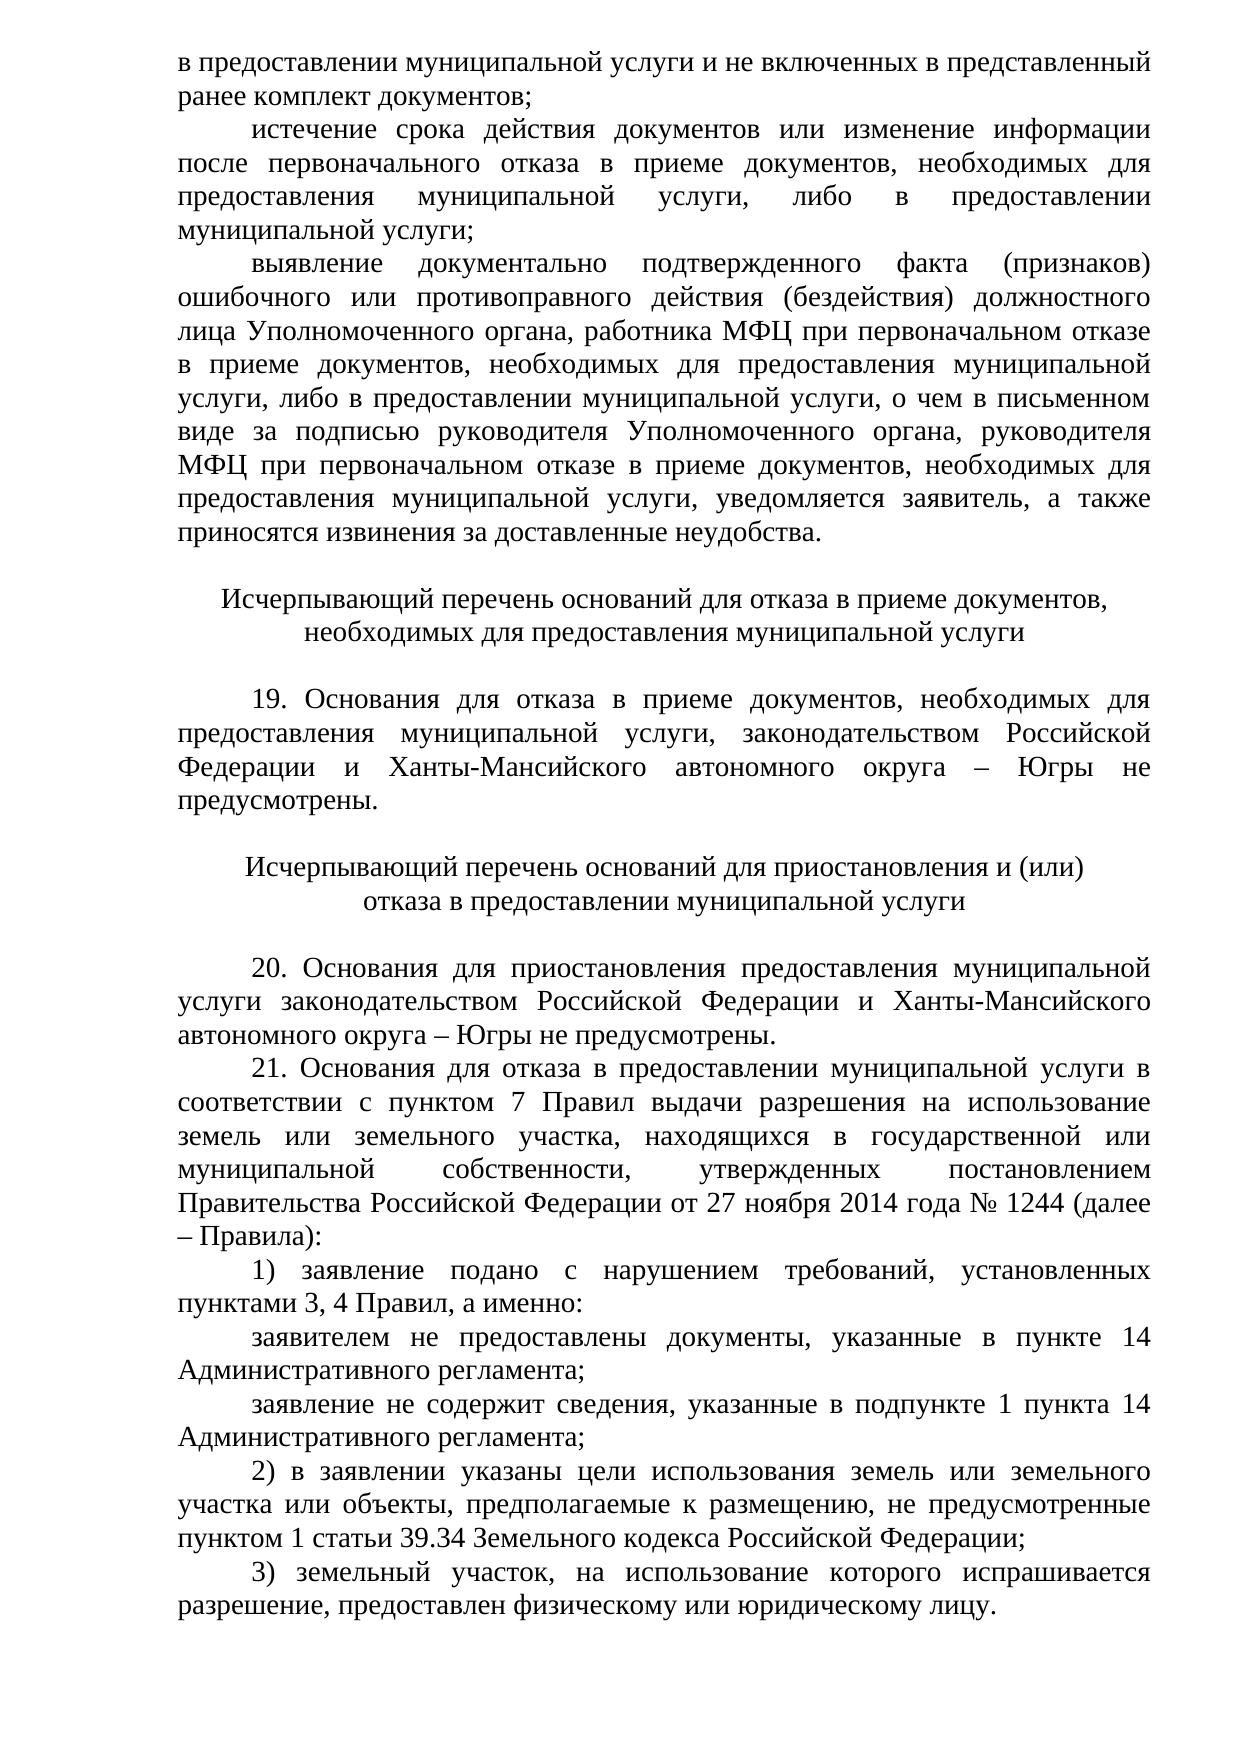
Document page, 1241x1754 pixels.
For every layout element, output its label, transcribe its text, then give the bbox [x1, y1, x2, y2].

text Исчерпывающий перечень оснований для отказа в приеме документов, необходимых для предоставления муниципальной услуги [177, 581, 1152, 648]
text заявление не содержит сведения, указанные в подпункте 1 пункта 14 Административного регламента; [177, 1386, 1152, 1453]
text 1) заявление подано с нарушением требований, установленных пунктами 3, 4 Правил, а именно: [177, 1252, 1152, 1319]
text Исчерпывающий перечень оснований для приостановления и (или) [177, 849, 1152, 883]
text 3) земельный участок, на использование которого испрашивается разрешение, предоставлен физическому или юридическому лицу. [177, 1554, 1152, 1621]
text 2) в заявлении указаны цели использования земель или земельного участка или объекты, предполагаемые к размещению, не предусмотренные пунктом 1 статьи 39.34 Земельного кодекса Российской Федерации; [177, 1453, 1152, 1554]
text отказа в предоставлении муниципальной услуги [177, 883, 1152, 916]
text выявление документально подтвержденного факта (признаков) ошибочного или противоправного действия (бездействия) должностного лица Уполномоченного органа, работника МФЦ при первоначальном отказе в приеме документов, необходимых для предоставления муниципальной услуги, либо в предоставлении муниципальной услуги, о чем в письменном виде за подписью руководителя Уполномоченного органа, руководителя МФЦ при первоначальном отказе в приеме документов, необходимых для предоставления муниципальной услуги, уведомляется заявитель, а также приносятся извинения за доставленные неудобства. [177, 246, 1152, 547]
text истечение срока действия документов или изменение информации после первоначального отказа в приеме документов, необходимых для предоставления муниципальной услуги, либо в предоставлении муниципальной услуги; [177, 111, 1152, 246]
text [177, 44, 1152, 111]
text 21. Основания для отказа в предоставлении муниципальной услуги в соответствии с пунктом 7 Правил выдачи разрешения на использование земель или земельного участка, находящихся в государственной или муниципальной собственности, утвержденных постановлением Правительства Российской Федерации от 27 ноября 2014 года № 1244 (далее – Правила): [177, 1051, 1152, 1252]
text 19. Основания для отказа в приеме документов, необходимых для предоставления муниципальной услуги, законодательством Российской Федерации и Ханты-Мансийского автономного округа – Югры не предусмотрены. [177, 682, 1152, 816]
text 20. Основания для приостановления предоставления муниципальной услуги законодательством Российской Федерации и Ханты-Мансийского автономного округа – Югры не предусмотрены. [177, 950, 1152, 1051]
text заявителем не предоставлены документы, указанные в пункте 14 Административного регламента; [177, 1319, 1152, 1386]
